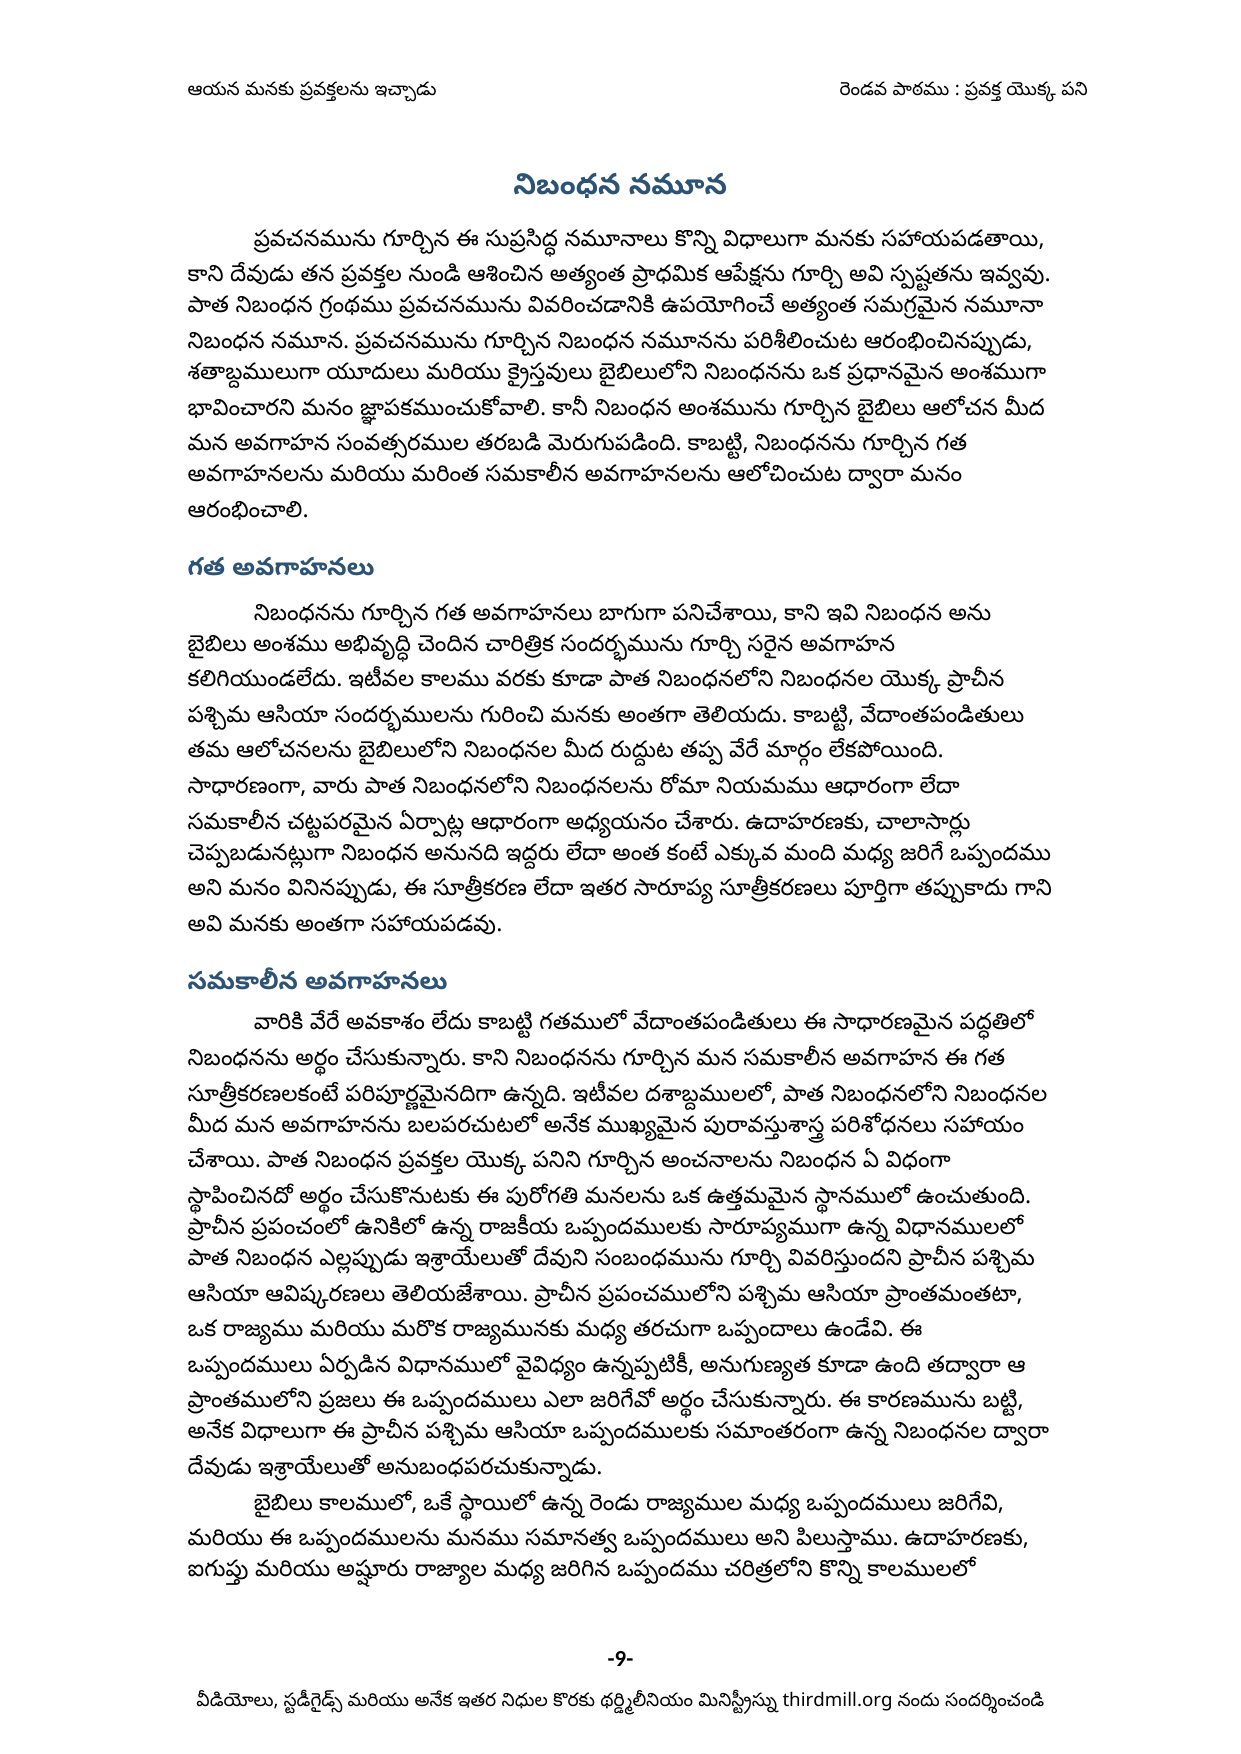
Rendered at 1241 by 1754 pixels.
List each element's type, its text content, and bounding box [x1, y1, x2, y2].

subtitle గత అవగాహనలు [187, 553, 1053, 587]
subtitle నిబంధన నమూన [187, 169, 1053, 209]
subtitle సమకాలీన అవగాహనలు [187, 968, 1053, 1001]
text ప్రవచనమును గూర్చిన ఈ సుప్రసిద్ధ నమూనాలు కొన్ని విధాలుగా మనకు సహాయపడతాయి, కాని దేవుడు తన ప్రవక్తల నుండి ఆశించిన అత్యంత ప్రాధమిక ఆపేక్షను గూర్చి అవి స్పష్టతను ఇవ్వవు. పాత నిబంధన గ్రంథము ప్రవచనమును వివరించడానికి ఉపయోగించే అత్యంత సమగ్రమైన నమూనా నిబంధన నమూన. ప్రవచనమును గూర్చిన నిబంధన నమూనను పరిశీలించుట ఆరంభించినప్పుడు, శతాబ్దములుగా యూదులు మరియు క్రైస్తవులు బైబిలులోని నిబంధనను ఒక ప్రధానమైన అంశముగా భావించారని మనం జ్ఞాపకముంచుకోవాలి. కానీ నిబంధన అంశమును గూర్చిన బైబిలు ఆలోచన మీద మన అవగాహన సంవత్సరముల తరబడి మెరుగుపడింది. కాబట్టి, నిబంధనను గూర్చిన గత అవగాహనలను మరియు మరింత సమకాలీన అవగాహనలను ఆలోచించుట ద్వారా మనం ఆరంభించాలి. [187, 221, 1053, 528]
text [187, 1486, 1053, 1588]
text నిబంధనను గూర్చిన గత అవగాహనలు బాగుగా పనిచేశాయి, కాని ఇవి నిబంధన అను బైబిలు అంశము అభివృద్ధి చెందిన చారిత్రిక సందర్భమును గూర్చి సరైన అవగాహన కలిగియుండలేదు. ఇటీవల కాలము వరకు కూడా పాత నిబంధనలోని నిబంధనల యొక్క ప్రాచీన పశ్చిమ ఆసియా సందర్భములను గురించి మనకు అంతగా తెలియదు. కాబట్టి, వేదాంతపండితులు తమ ఆలోచనలను బైబిలులోని నిబంధనల మీద రుద్దుట తప్ప వేరే మార్గం లేకపోయింది. సాధారణంగా, వారు పాత నిబంధనలోని నిబంధనలను రోమా నియమము ఆధారంగా లేదా సమకాలీన చట్టపరమైన ఏర్పాట్ల ఆధారంగా అధ్యయనం చేశారు. ఉదాహరణకు, చాలాసార్లు చెప్పబడునట్లుగా నిబంధన అనునది ఇద్దరు లేదా అంత కంటే ఎక్కువ మంది మధ్య జరిగే ఒప్పందము అని మనం వినినప్పుడు, ఈ సూత్రీకరణ లేదా ఇతర సారూప్య సూత్రీకరణలు పూర్తిగా తప్పుకాదు గాని అవి మనకు అంతగా సహాయపడవు. [187, 596, 1053, 943]
text వారికి వేరే అవకాశం లేదు కాబట్టి గతములో వేదాంతపండితులు ఈ సాధారణమైన పద్ధతిలో నిబంధనను అర్థం చేసుకున్నారు. కాని నిబంధనను గూర్చిన మన సమకాలీన అవగాహన ఈ గత సూత్రీకరణలకంటే పరిపూర్ణమైనదిగా ఉన్నది. ఇటీవల దశాబ్దములలో, పాత నిబంధనలోని నిబంధనల మీద మన అవగాహనను బలపరచుటలో అనేక ముఖ్యమైన పురావస్తుశాస్త్ర పరిశోధనలు సహాయం చేశాయి. పాత నిబంధన ప్రవక్తల యొక్క పనిని గూర్చిన అంచనాలను నిబంధన ఏ విధంగా స్థాపించినదో అర్థం చేసుకొనుటకు ఈ పురోగతి మనలను ఒక ఉత్తమమైన స్థానములో ఉంచుతుంది. ప్రాచీన ప్రపంచంలో ఉనికిలో ఉన్న రాజకీయ ఒప్పందములకు సారూప్యముగా ఉన్న విధానములలో పాత నిబంధన ఎల్లప్పుడు ఇశ్రాయేలుతో దేవుని సంబంధమును గూర్చి వివరిస్తుందని ప్రాచీన పశ్చిమ ఆసియా ఆవిష్కరణలు తెలియజేశాయి. ప్రాచీన ప్రపంచములోని పశ్చిమ ఆసియా ప్రాంతమంతటా, ఒక రాజ్యము మరియు మరొక రాజ్యమునకు మధ్య తరచుగా ఒప్పందాలు ఉండేవి. ఈ ఒప్పందములు ఏర్పడిన విధానములో వైవిధ్యం ఉన్నప్పటికీ, అనుగుణ్యత కూడా ఉంది తద్వారా ఆ ప్రాంతములోని ప్రజలు ఈ ఒప్పందములు ఎలా జరిగేవో అర్థం చేసుకున్నారు. ఈ కారణమును బట్టి, అనేక విధాలుగా ఈ ప్రాచీన పశ్చిమ ఆసియా ఒప్పందములకు సమాంతరంగా ఉన్న నిబంధనల ద్వారా దేవుడు ఇశ్రాయేలుతో అనుబంధపరచుకున్నాడు. [187, 1010, 1053, 1486]
